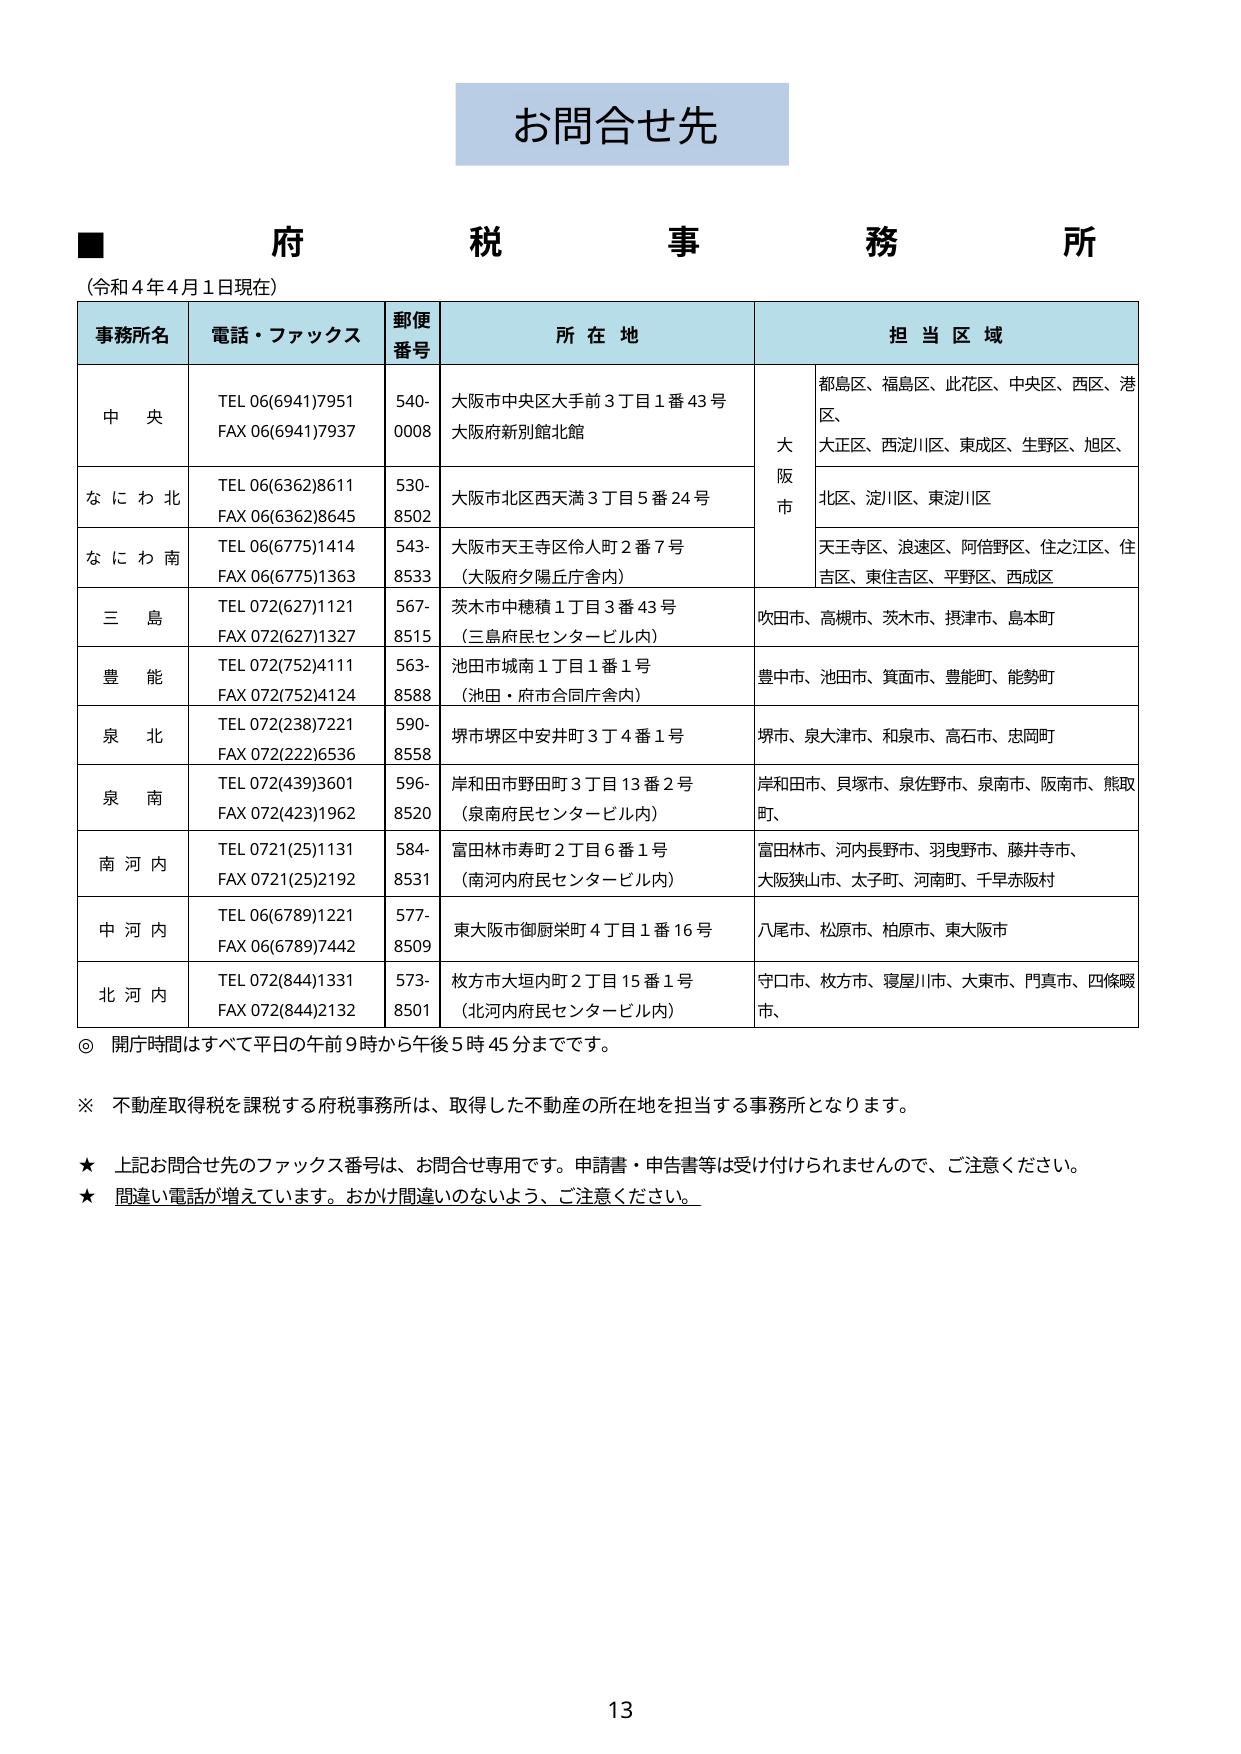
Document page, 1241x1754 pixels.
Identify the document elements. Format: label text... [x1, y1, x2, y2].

table_cell 573- 8501 [386, 962, 439, 1027]
table_cell TEL 072(844)1331 FAX 072(844)2132 [189, 962, 384, 1027]
table_cell 563- 8588 [386, 647, 439, 705]
table_cell 泉北 [78, 706, 188, 764]
table_cell TEL 06(6362)8611 FAX 06(6362)8645 [189, 467, 384, 527]
table_header 担当区域 [755, 302, 1138, 364]
table_cell 守口市、枚方市、寝屋川市、大東市、門真市、四條畷市、 交野市 [755, 962, 1138, 1027]
table_cell 南河内 [78, 831, 188, 896]
table_header 電話・ファックス [189, 302, 384, 364]
table_cell 中央 [78, 365, 188, 466]
table_cell なにわ南 [78, 528, 188, 587]
table_cell 岸和田市野田町３丁目13番２号 （泉南府民センタービル内） [441, 765, 754, 830]
table_cell TEL 06(6789)1221 FAX 06(6789)7442 [189, 897, 384, 961]
table_cell 大阪市中央区大手前３丁目１番43号 大阪府新別館北館 [441, 365, 754, 466]
table_cell 577- 8509 [386, 897, 439, 961]
table_cell 富田林市寿町２丁目６番１号 （南河内府民センタービル内） [441, 831, 754, 896]
table_cell 大阪市 [755, 365, 815, 587]
table_cell 567- 8515 [386, 588, 439, 646]
table_cell 八尾市、松原市、柏原市、東大阪市 [755, 897, 1138, 961]
table_cell 北河内 [78, 962, 188, 1027]
table_cell 豊中市、池田市、箕面市、豊能町、能勢町 [755, 647, 1138, 705]
text ■府税事務所 （令和４年４月１日現在） [75, 210, 1097, 301]
table_cell TEL 06(6941)7951 FAX 06(6941)7937 [189, 365, 384, 466]
table_header 所在地 [441, 302, 754, 364]
table_cell 茨木市中穂積１丁目３番43号 （三島府民センタービル内） [441, 588, 754, 646]
table_cell 池田市城南１丁目１番１号 （池田・府市合同庁舎内） [441, 647, 754, 705]
table_cell 530- 8502 [386, 467, 439, 527]
table_cell 富田林市、河内長野市、羽曳野市、藤井寺市、 大阪狭山市、太子町、河南町、千早赤阪村 [755, 831, 1138, 896]
table_cell TEL 0721(25)1131 FAX 0721(25)2192 [189, 831, 384, 896]
table_cell 岸和田市、貝塚市、泉佐野市、泉南市、阪南市、熊取町、 田尻町、岬町 [755, 765, 1138, 830]
table_cell 大阪市北区西天満３丁目５番24号 [441, 467, 754, 527]
table_cell TEL 072(752)4111 FAX 072(752)4124 [189, 647, 384, 705]
table_cell 都島区、福島区、此花区、中央区、西区、港区、 大正区、西淀川区、東成区、生野区、旭区、 城東区、鶴見区 [816, 365, 1138, 466]
table_cell 540- 0008 [386, 365, 439, 466]
table_cell TEL 072(439)3601 FAX 072(423)1962 [189, 765, 384, 830]
table_cell 東大阪市御厨栄町４丁目１番16号 [441, 897, 754, 961]
table_cell なにわ北 [78, 467, 188, 527]
table_cell 大阪市天王寺区伶人町２番７号 （大阪府夕陽丘庁舎内） [441, 528, 754, 587]
table_cell 596- 8520 [386, 765, 439, 830]
table_cell 北区、淀川区、東淀川区 [816, 467, 1138, 527]
table_header 郵便番号 [386, 302, 439, 364]
table_cell 590- 8558 [386, 706, 439, 764]
table_cell TEL 072(627)1121 FAX 072(627)1327 [189, 588, 384, 646]
table_cell 中河内 [78, 897, 188, 961]
table_cell 堺市堺区中安井町３丁４番１号 [441, 706, 754, 764]
table_cell ◎ 開庁時間はすべて平日の午前９時から午後５時45分までです。 ※ 不動産取得税を課税する府税事務所は、取得した不動産の所在地を担当する事務所となります。 ★ 上記お問合せ先のファックス番号は、お問合せ専用です。申請書・申告書等は受け付けられませんので、ご注意ください。 ★ 間違い電話が増えています。おかけ間違いのないよう、ご注意ください。 [77, 1028, 1138, 1271]
table_cell 吹田市、高槻市、茨木市、摂津市、島本町 [755, 588, 1138, 646]
table_header 事務所名 [78, 302, 188, 364]
table_cell TEL 072(238)7221 FAX 072(222)6536 [189, 706, 384, 764]
table_cell 天王寺区、浪速区、阿倍野区、住之江区、住吉区、東住吉区、平野区、西成区 [816, 528, 1138, 587]
table_cell 584- 8531 [386, 831, 439, 896]
table_cell 三島 [78, 588, 188, 646]
table_cell 543- 8533 [386, 528, 439, 587]
table_cell 枚方市大垣内町２丁目15番１号 （北河内府民センタービル内） [441, 962, 754, 1027]
table_cell 泉南 [78, 765, 188, 830]
table_cell 堺市、泉大津市、和泉市、高石市、忠岡町 [755, 706, 1138, 764]
table_cell 豊能 [78, 647, 188, 705]
table_cell TEL 06(6775)1414 FAX 06(6775)1363 [189, 528, 384, 587]
